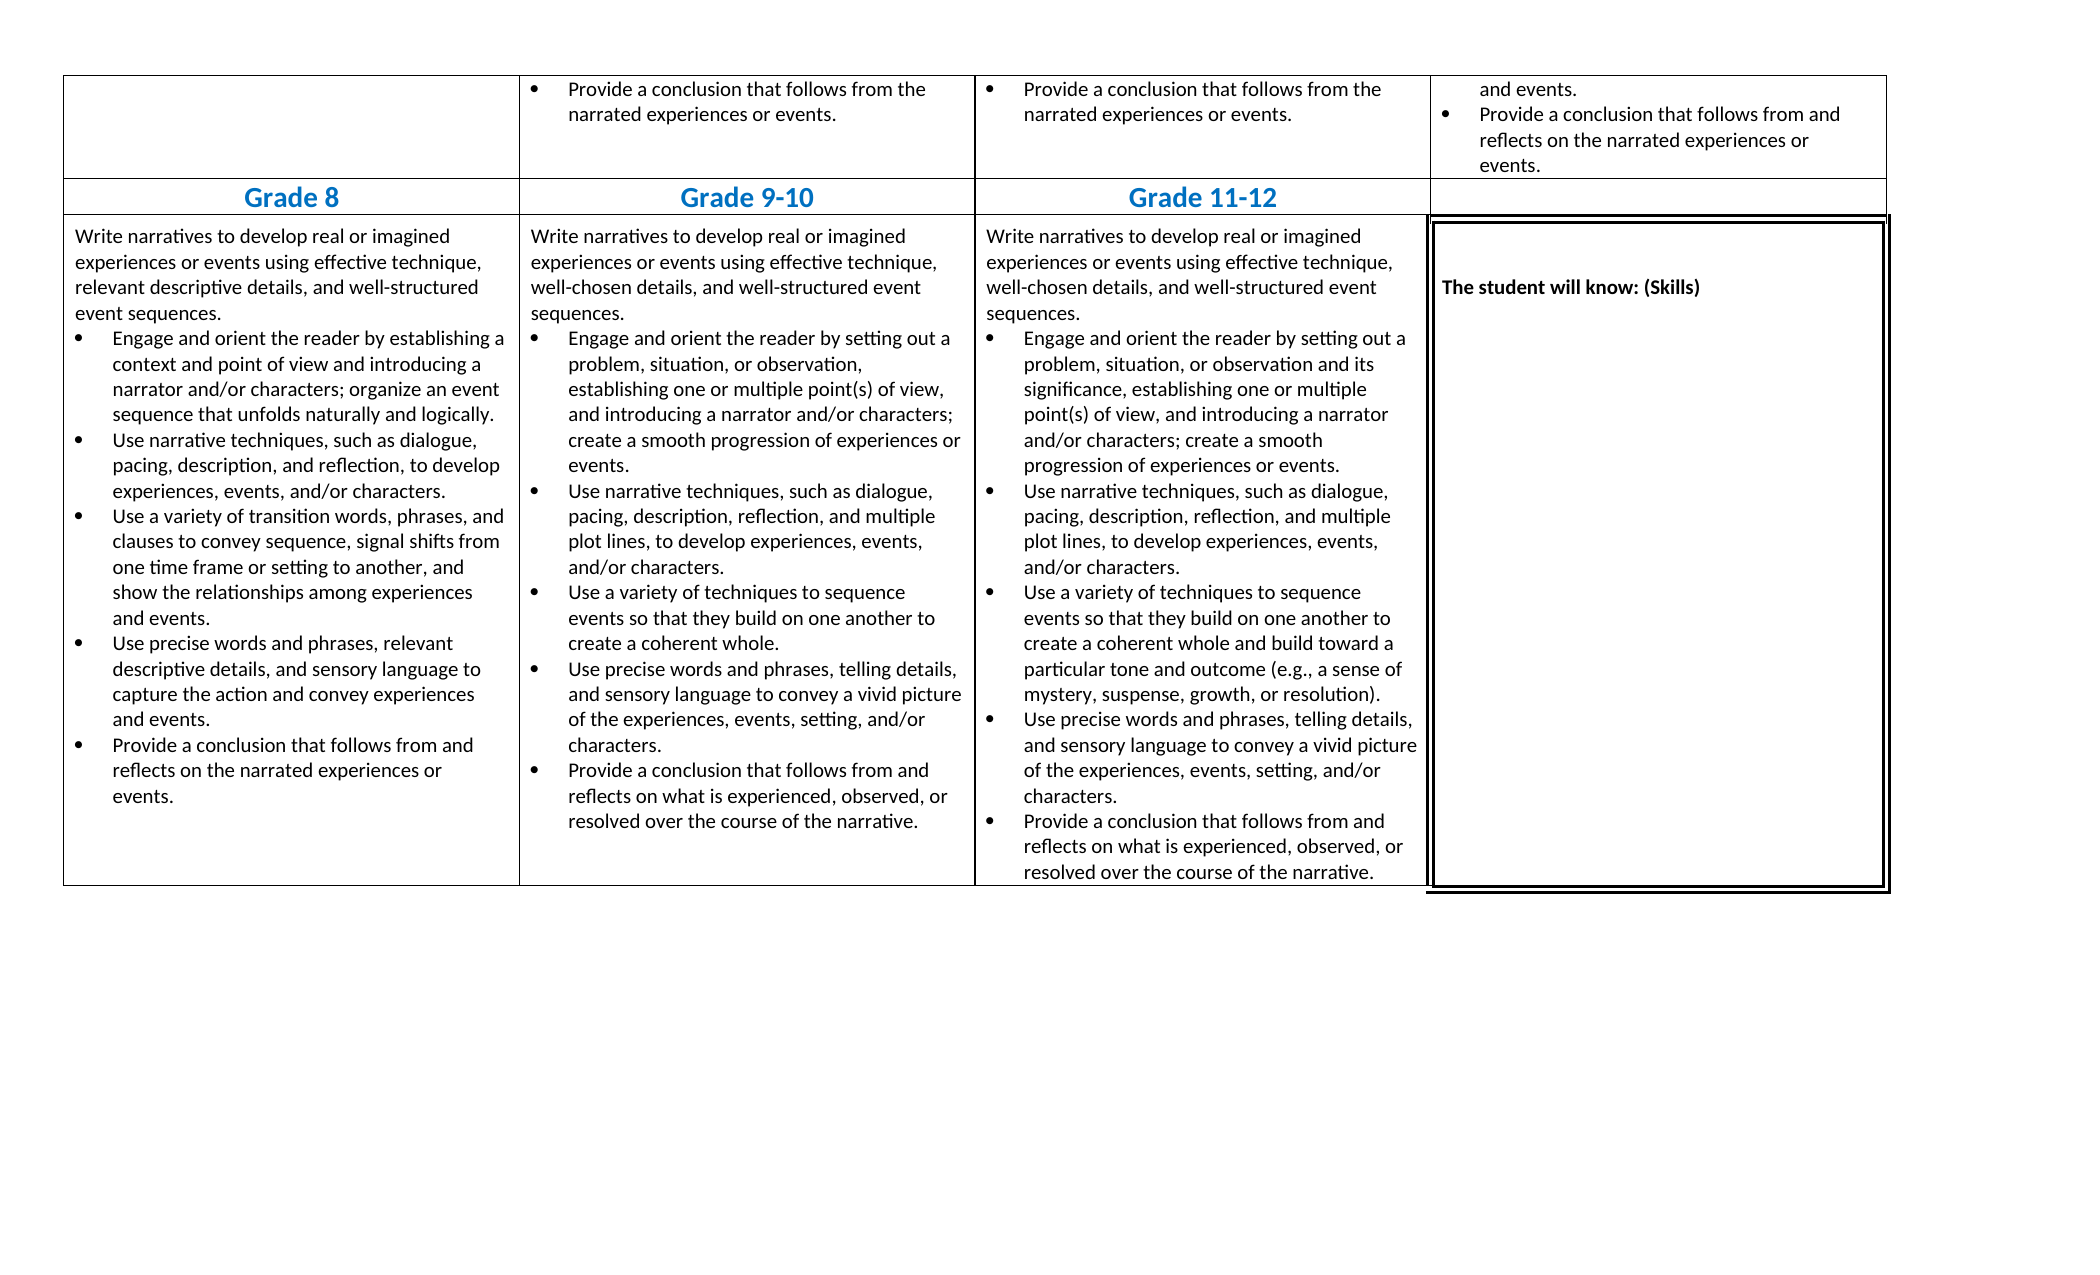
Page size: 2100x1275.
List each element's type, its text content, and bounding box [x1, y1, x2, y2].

table_cell [1431, 179, 1886, 214]
table_cell Grade 11-12 [976, 179, 1430, 214]
table_cell Grade 8 [64, 179, 519, 214]
table_cell Write narratives to develop real or imagined experiences or events using effective technique, well-chosen details, and well-structured event sequences. Engage and orient the reader by setting out a problem, situation, or observation, establishing one or multiple point(s) of view, and introducing a narrator and/or characters; create a smooth progression of experiences or events. Use narrative techniques, such as dialogue, pacing, description, reflection, and multiple plot lines, to develop experiences, events, and/or characters. Use a variety of techniques to sequence events so that they build on one another to create a coherent whole. Use precise words and phrases, telling details, and sensory language to convey a vivid picture of the experiences, events, setting, and/or characters. Provide a conclusion that follows from and reflects on what is experienced, observed, or resolved over the course of the narrative. [520, 215, 974, 884]
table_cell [976, 76, 1430, 178]
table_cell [1431, 76, 1886, 178]
table_cell Grade 9-10 [520, 179, 974, 214]
table_cell Write narratives to develop real or imagined experiences or events using effective technique, relevant descriptive details, and well-structured event sequences. Engage and orient the reader by establishing a context and point of view and introducing a narrator and/or characters; organize an event sequence that unfolds naturally and logically. Use narrative techniques, such as dialogue, pacing, description, and reflection, to develop experiences, events, and/or characters. Use a variety of transition words, phrases, and clauses to convey sequence, signal shifts from one time frame or setting to another, and show the relationships among experiences and events. Use precise words and phrases, relevant descriptive details, and sensory language to capture the action and convey experiences and events. Provide a conclusion that follows from and reflects on the narrated experiences or events. [64, 215, 519, 884]
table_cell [64, 76, 519, 178]
table_cell Write narratives to develop real or imagined experiences or events using effective technique, well-chosen details, and well-structured event sequences. Engage and orient the reader by setting out a problem, situation, or observation and its significance, establishing one or multiple point(s) of view, and introducing a narrator and/or characters; create a smooth progression of experiences or events. Use narrative techniques, such as dialogue, pacing, description, reflection, and multiple plot lines, to develop experiences, events, and/or characters. Use a variety of techniques to sequence events so that they build on one another to create a coherent whole and build toward a particular tone and outcome (e.g., a sense of mystery, suspense, growth, or resolution). Use precise words and phrases, telling details, and sensory language to convey a vivid picture of the experiences, events, setting, and/or characters. Provide a conclusion that follows from and reflects on what is experienced, observed, or resolved over the course of the narrative. [976, 215, 1426, 884]
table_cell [520, 76, 974, 178]
table_cell The student will know: (Skills) [1431, 217, 1886, 884]
